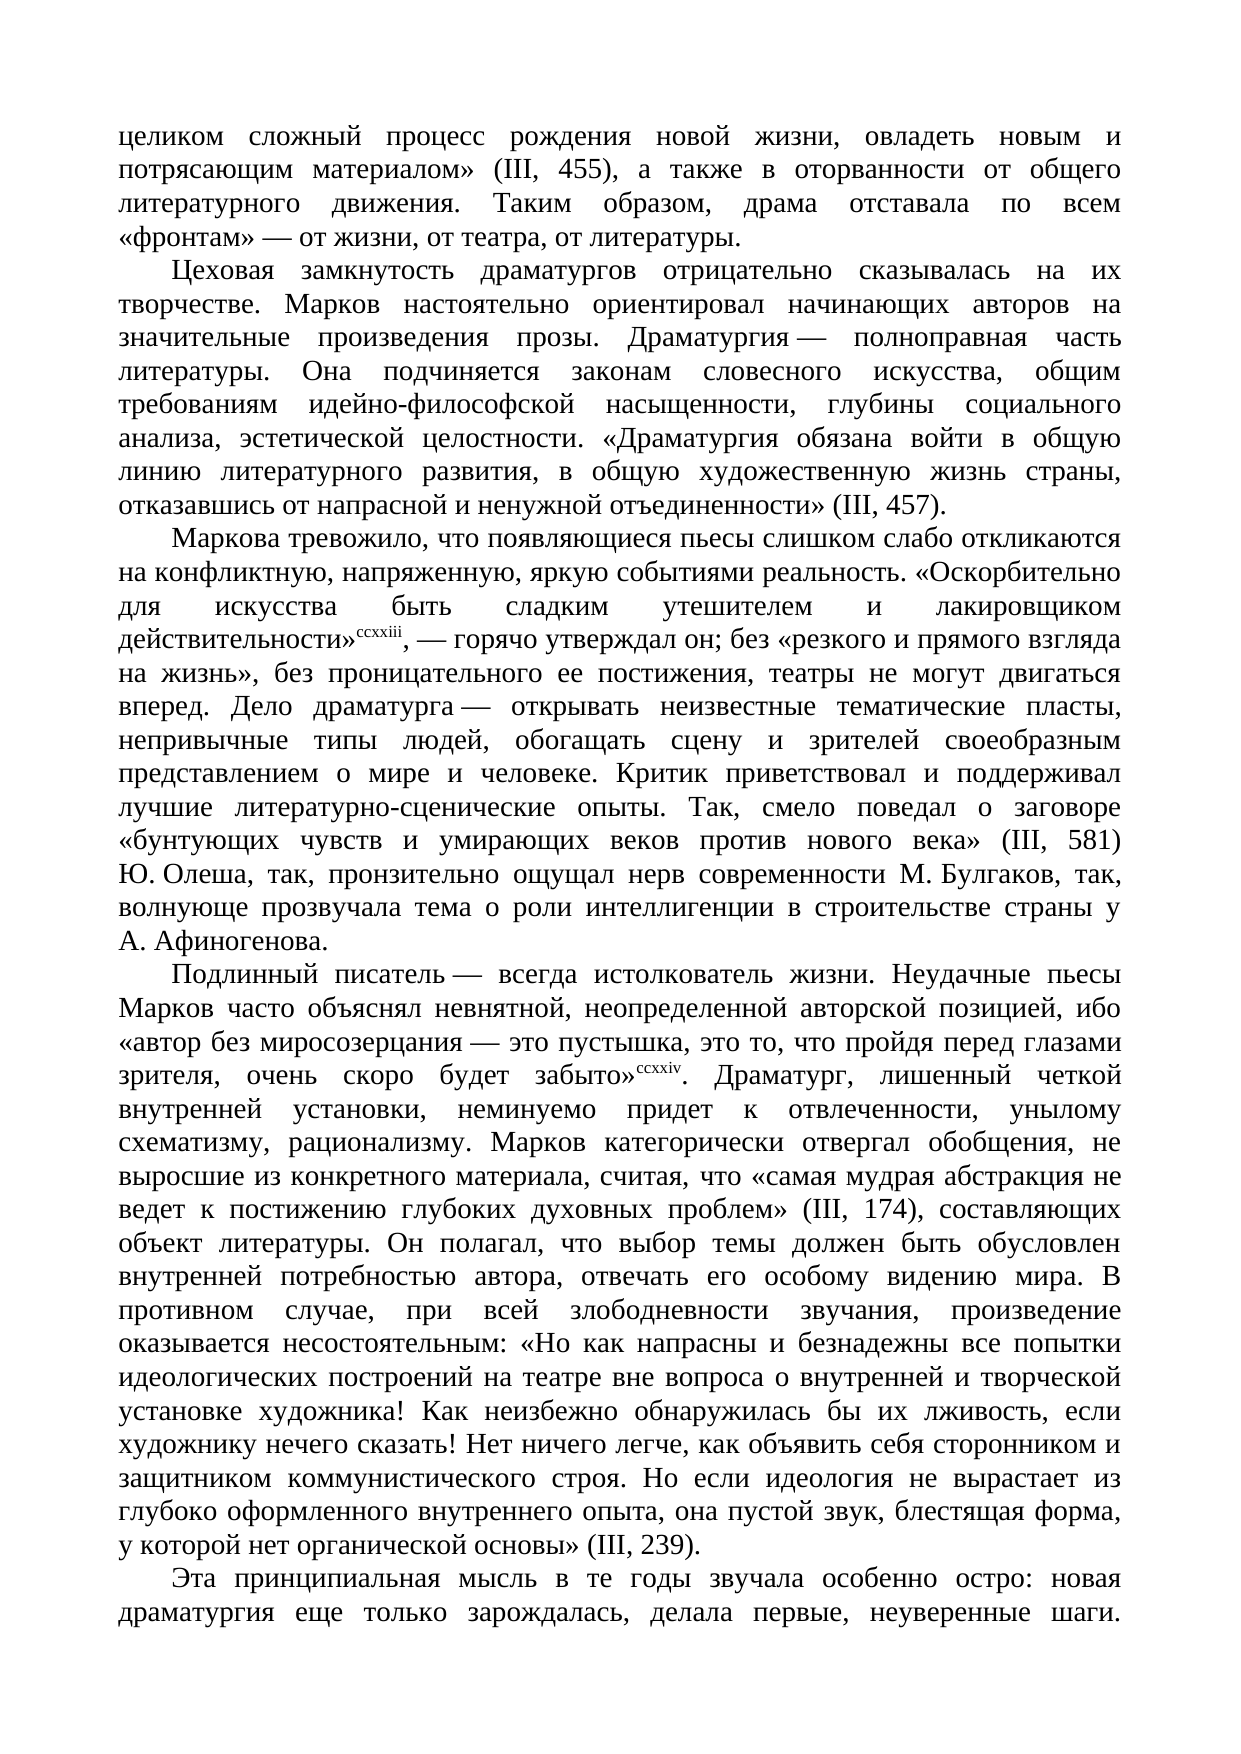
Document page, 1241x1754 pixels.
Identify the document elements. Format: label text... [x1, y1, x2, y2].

text Маркова тревожило, что появляющиеся пьесы слишком слабо откликаются на конфликтную, напряженную, яркую событиями реальность. «Оскорбительно для искусства быть сладким утешителем и лакировщиком действительности», — горячо утверждал он; без «резкого и прямого взгляда на жизнь», без проницательного ее постижения, театры не могут двигаться вперед. Дело драматурга — открывать неизвестные тематические пласты, непривычные типы людей, обогащать сцену и зрителей своеобразным представлением о мире и человеке. Критик приветствовал и поддерживал лучшие литературно-сценические опыты. Так, смело поведал о заговоре «бунтующих чувств и умирающих веков против нового века» (III, 581) Ю. Олеша, так, пронзительно ощущал нерв современности М. Булгаков, так, волнующе прозвучала тема о роли интеллигенции в строительстве страны у А. Афиногенова. [118, 521, 1122, 957]
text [118, 1560, 1122, 1627]
text Цеховая замкнутость драматургов отрицательно сказывалась на их творчестве. Марков настоятельно ориентировал начинающих авторов на значительные произведения прозы. Драматургия — полноправная часть литературы. Она подчиняется законам словесного искусства, общим требованиям идейно-философской насыщенности, глубины социального анализа, эстетической целостности. «Драматургия обязана войти в общую линию литературного развития, в общую художественную жизнь страны, отказавшись от напрасной и ненужной отъединенности» (III, 457). [118, 252, 1122, 521]
text Подлинный писатель — всегда истолкователь жизни. Неудачные пьесы Марков часто объяснял невнятной, неопределенной авторской позицией, ибо «автор без миросозерцания — это пустышка, это то, что пройдя перед глазами зрителя, очень скоро будет забыто». Драматург, лишенный четкой внутренней установки, неминуемо придет к отвлеченности, унылому схематизму, рационализму. Марков категорически отвергал обобщения, не выросшие из конкретного материала, считая, {96} что «самая мудрая абстракция не ведет к постижению глубоких духовных проблем» (III, 174), составляющих объект литературы. Он полагал, что выбор темы должен быть обусловлен внутренней потребностью автора, отвечать его особому видению мира. В противном случае, при всей злободневности звучания, произведение оказывается несостоятельным: «Но как напрасны и безнадежны все попытки идеологических построений на театре вне вопроса о внутренней и творческой установке художника! Как неизбежно обнаружилась бы их лживость, если художнику нечего сказать! Нет ничего легче, как объявить себя сторонником и защитником коммунистического строя. Но если идеология не вырастает из глубоко оформленного внутреннего опыта, она пустой звук, блестящая форма, у которой нет органической основы» (III, 239). [118, 957, 1122, 1560]
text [118, 118, 1122, 252]
